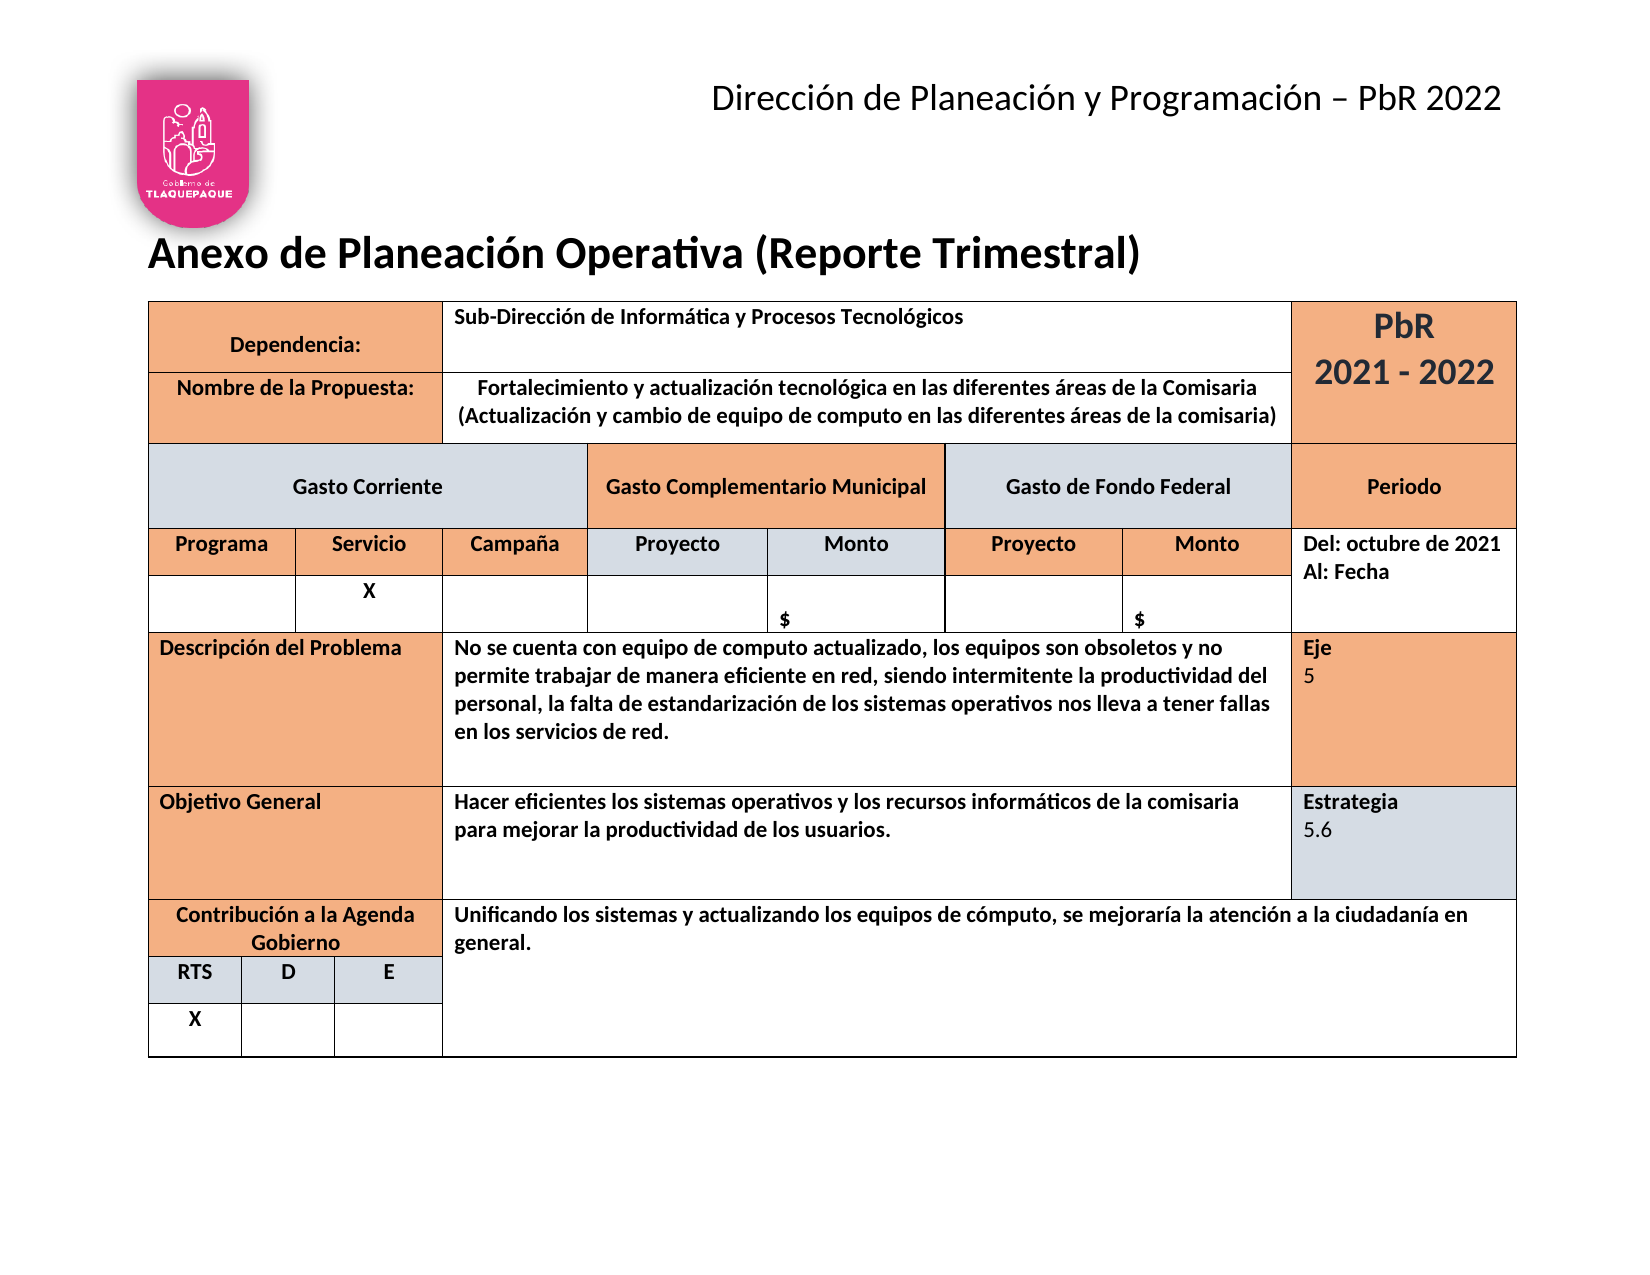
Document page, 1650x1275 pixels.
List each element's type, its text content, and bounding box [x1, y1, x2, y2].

table_cell No se cuenta con equipo de computo actualizado, los equipos son obsoletos y no permite trabajar de manera eficiente en red, siendo intermitente la productividad del personal, la falta de estandarización de los sistemas operativos nos lleva a tener fallas en los servicios de red. [443, 633, 1291, 786]
table_cell $ [768, 576, 944, 632]
table_cell Estrategia [1292, 787, 1516, 899]
table_cell Nombre de la Propuesta: [149, 373, 442, 443]
table_cell Del: Al: [1292, 529, 1516, 632]
table_header Dependencia: [149, 302, 442, 372]
table_cell Unificando los sistemas y actualizando los equipos de cómputo, se mejoraría la atención a la ciudadanía en general. [443, 900, 1516, 1056]
table_cell [149, 576, 295, 632]
table_cell Campaña [443, 529, 587, 575]
table_cell $ [1123, 576, 1291, 632]
table_cell Hacer eficientes los sistemas operativos y los recursos informáticos de la comisaria para mejorar la productividad de los usuarios. [443, 787, 1291, 899]
picture [137, 80, 249, 228]
table_cell RTS [149, 957, 241, 1003]
table_cell Monto [1123, 529, 1291, 575]
text Anexo de Planeación Operativa (Reporte Trimestral) [148, 224, 1502, 280]
table_cell Programa [149, 529, 295, 575]
table_cell Servicio [296, 529, 442, 575]
table_cell Fortalecimiento y actualización tecnológica en las diferentes áreas de la Comisaria (Actualización y cambio de equipo de computo en las diferentes áreas de la comisaria) [443, 373, 1291, 443]
table_cell D [242, 957, 334, 1003]
table_cell [242, 1004, 334, 1056]
table_cell Gasto Corriente [149, 444, 587, 528]
table_header Sub-Dirección de Informática y Procesos Tecnológicos [443, 302, 1291, 372]
table_cell Periodo [1292, 444, 1516, 528]
table_cell X [296, 576, 442, 632]
table_cell Contribución a la Agenda Gobierno [149, 900, 442, 956]
table_cell Gasto Complementario Municipal [588, 444, 944, 528]
table_cell [946, 576, 1122, 632]
table_cell Monto [768, 529, 944, 575]
table_header PbR 2021 - 2022 [1292, 302, 1516, 443]
table_cell [443, 576, 587, 632]
table_cell [335, 1004, 442, 1056]
table_cell Descripción del Problema [149, 633, 442, 786]
table_cell Objetivo General [149, 787, 442, 899]
table_cell X [149, 1004, 241, 1056]
table_cell E [335, 957, 442, 1003]
table_cell Eje [1292, 633, 1516, 786]
table_cell Gasto de Fondo Federal [946, 444, 1291, 528]
table_cell Proyecto [946, 529, 1122, 575]
table_cell Proyecto [588, 529, 767, 575]
table_cell [588, 576, 767, 632]
